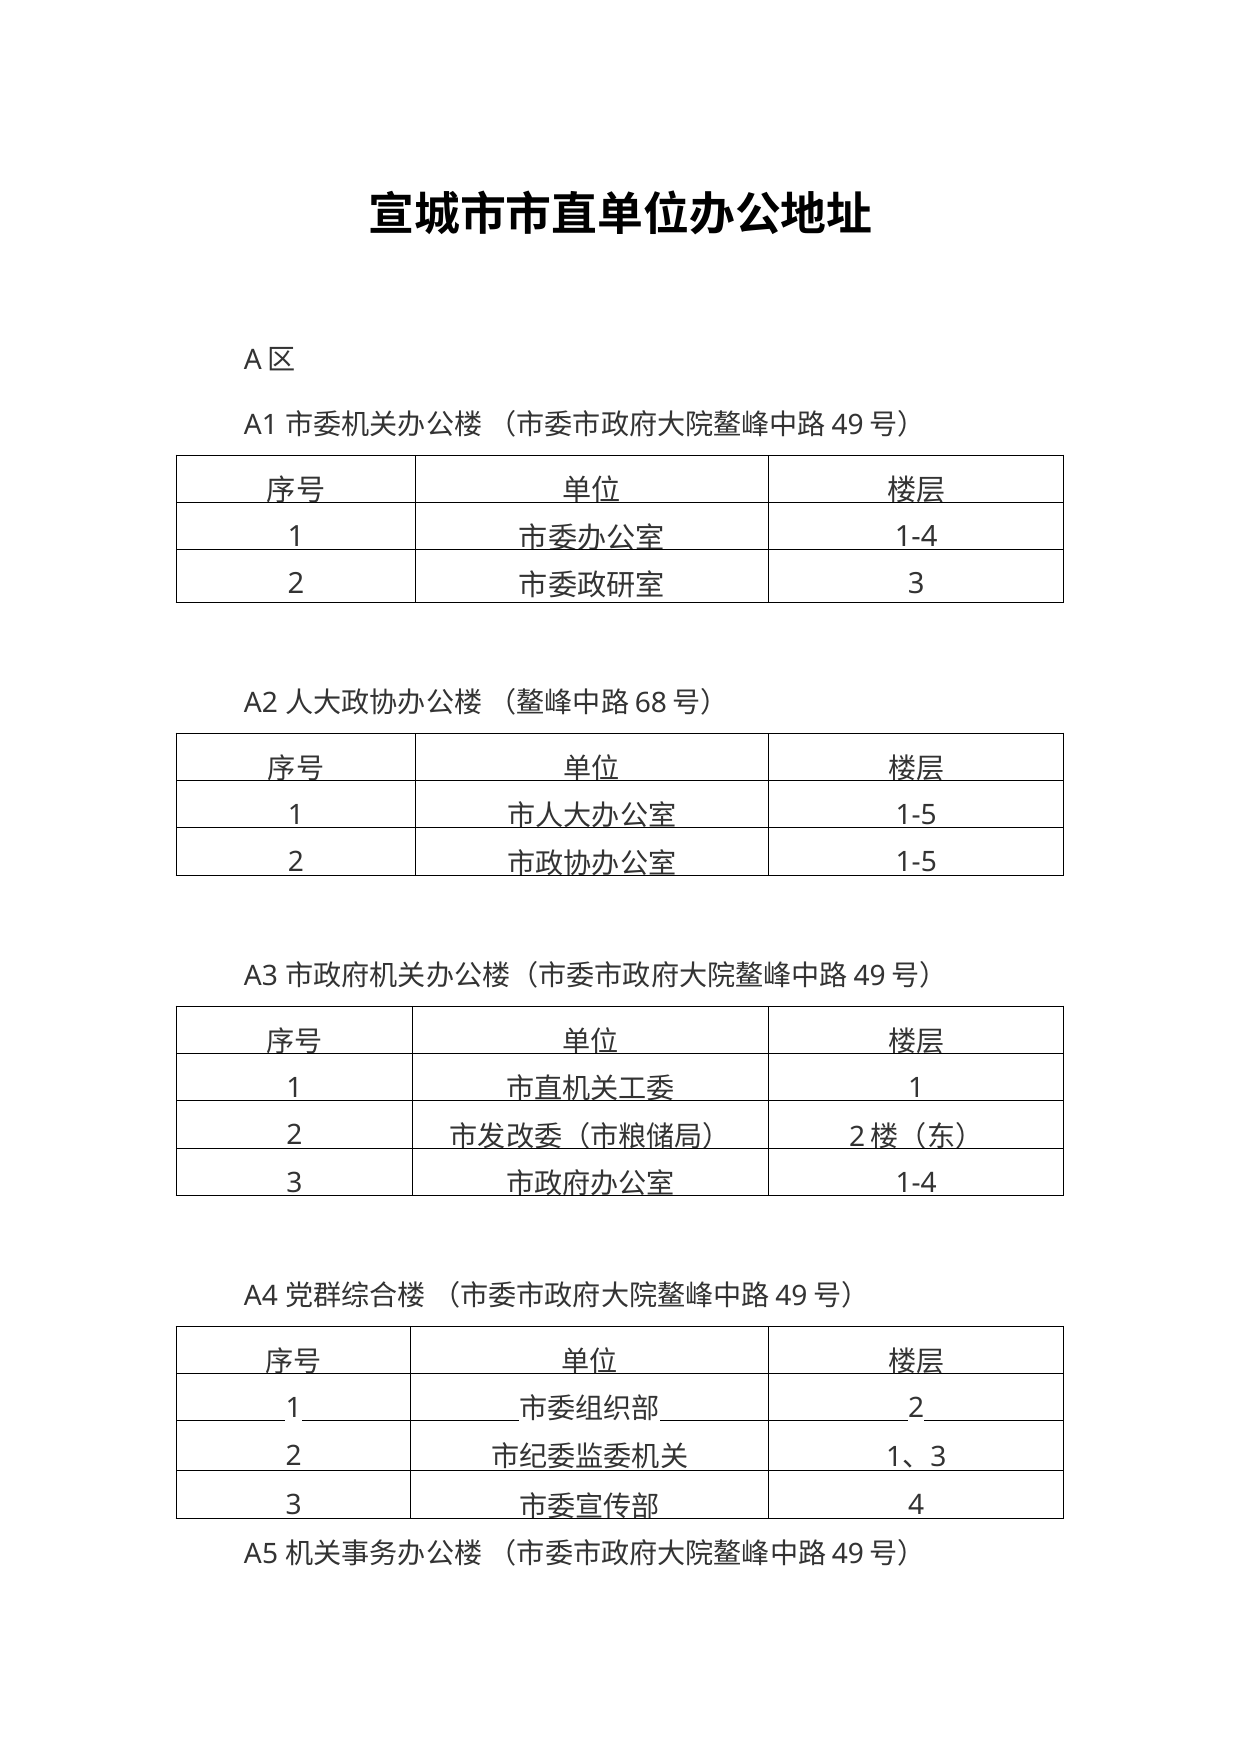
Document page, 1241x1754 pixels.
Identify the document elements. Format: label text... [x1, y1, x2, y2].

table_cell 市政府办公室 [413, 1149, 768, 1195]
table_cell 4 [769, 1471, 1063, 1518]
table_cell 1 [177, 781, 415, 827]
text A3 市政府机关办公楼（市委市政府大院鳌峰中路49号） [187, 941, 1053, 1006]
table_header 楼层 [769, 1327, 1063, 1373]
table_cell 3 [177, 1471, 410, 1518]
table_cell 1、3 [769, 1421, 1063, 1470]
table_cell 市人大办公室 [416, 781, 768, 827]
table_cell 1 [177, 1054, 412, 1100]
table_cell 市发改委（市粮储局） [413, 1101, 768, 1147]
table_cell 2 [177, 550, 415, 602]
table_cell 3 [177, 1149, 412, 1195]
table_cell 3 [769, 550, 1063, 602]
table_cell 2 [177, 1421, 410, 1470]
table_header 单位 [413, 1007, 768, 1053]
text A2 人大政协办公楼 （鳌峰中路68号） [187, 668, 1053, 733]
text A区 [187, 324, 1053, 389]
table_cell 市政协办公室 [416, 828, 768, 874]
text A1 市委机关办公楼 （市委市政府大院鳌峰中路49号） [187, 389, 1053, 454]
text A4 党群综合楼 （市委市政府大院鳌峰中路49号） [187, 1261, 1053, 1326]
table_cell 1-4 [769, 1149, 1063, 1195]
table_header 序号 [177, 734, 415, 780]
table_cell 1 [177, 1374, 410, 1420]
table_header 序号 [177, 1007, 412, 1053]
table_cell 1-5 [769, 781, 1063, 827]
table_cell 1 [177, 503, 415, 549]
table_cell 2 [177, 1101, 412, 1147]
table_cell 市直机关工委 [413, 1054, 768, 1100]
table_cell 市委组织部 [411, 1374, 768, 1420]
table_header 楼层 [769, 1007, 1063, 1053]
table_cell 市委政研室 [416, 550, 768, 602]
table_cell 市委办公室 [416, 503, 768, 549]
table_header 单位 [416, 734, 768, 780]
text A5 机关事务办公楼 （市委市政府大院鳌峰中路49号） [187, 1519, 1053, 1584]
table_header 序号 [177, 456, 415, 502]
table_cell 2 [177, 828, 415, 874]
table_cell 1 [769, 1054, 1063, 1100]
table_cell 2楼（东） [769, 1101, 1063, 1147]
table_cell 市委宣传部 [411, 1471, 768, 1518]
table_header 楼层 [769, 734, 1063, 780]
table_cell 1-5 [769, 828, 1063, 874]
table_cell 2 [769, 1374, 1063, 1420]
table_header 单位 [411, 1327, 768, 1373]
table_cell 市纪委监委机关 [411, 1421, 768, 1470]
text 宣城市市直单位办公地址 [187, 162, 1053, 259]
table_cell 1-4 [769, 503, 1063, 549]
table_header 序号 [177, 1327, 410, 1373]
table_header 楼层 [769, 456, 1063, 502]
table_header 单位 [416, 456, 768, 502]
